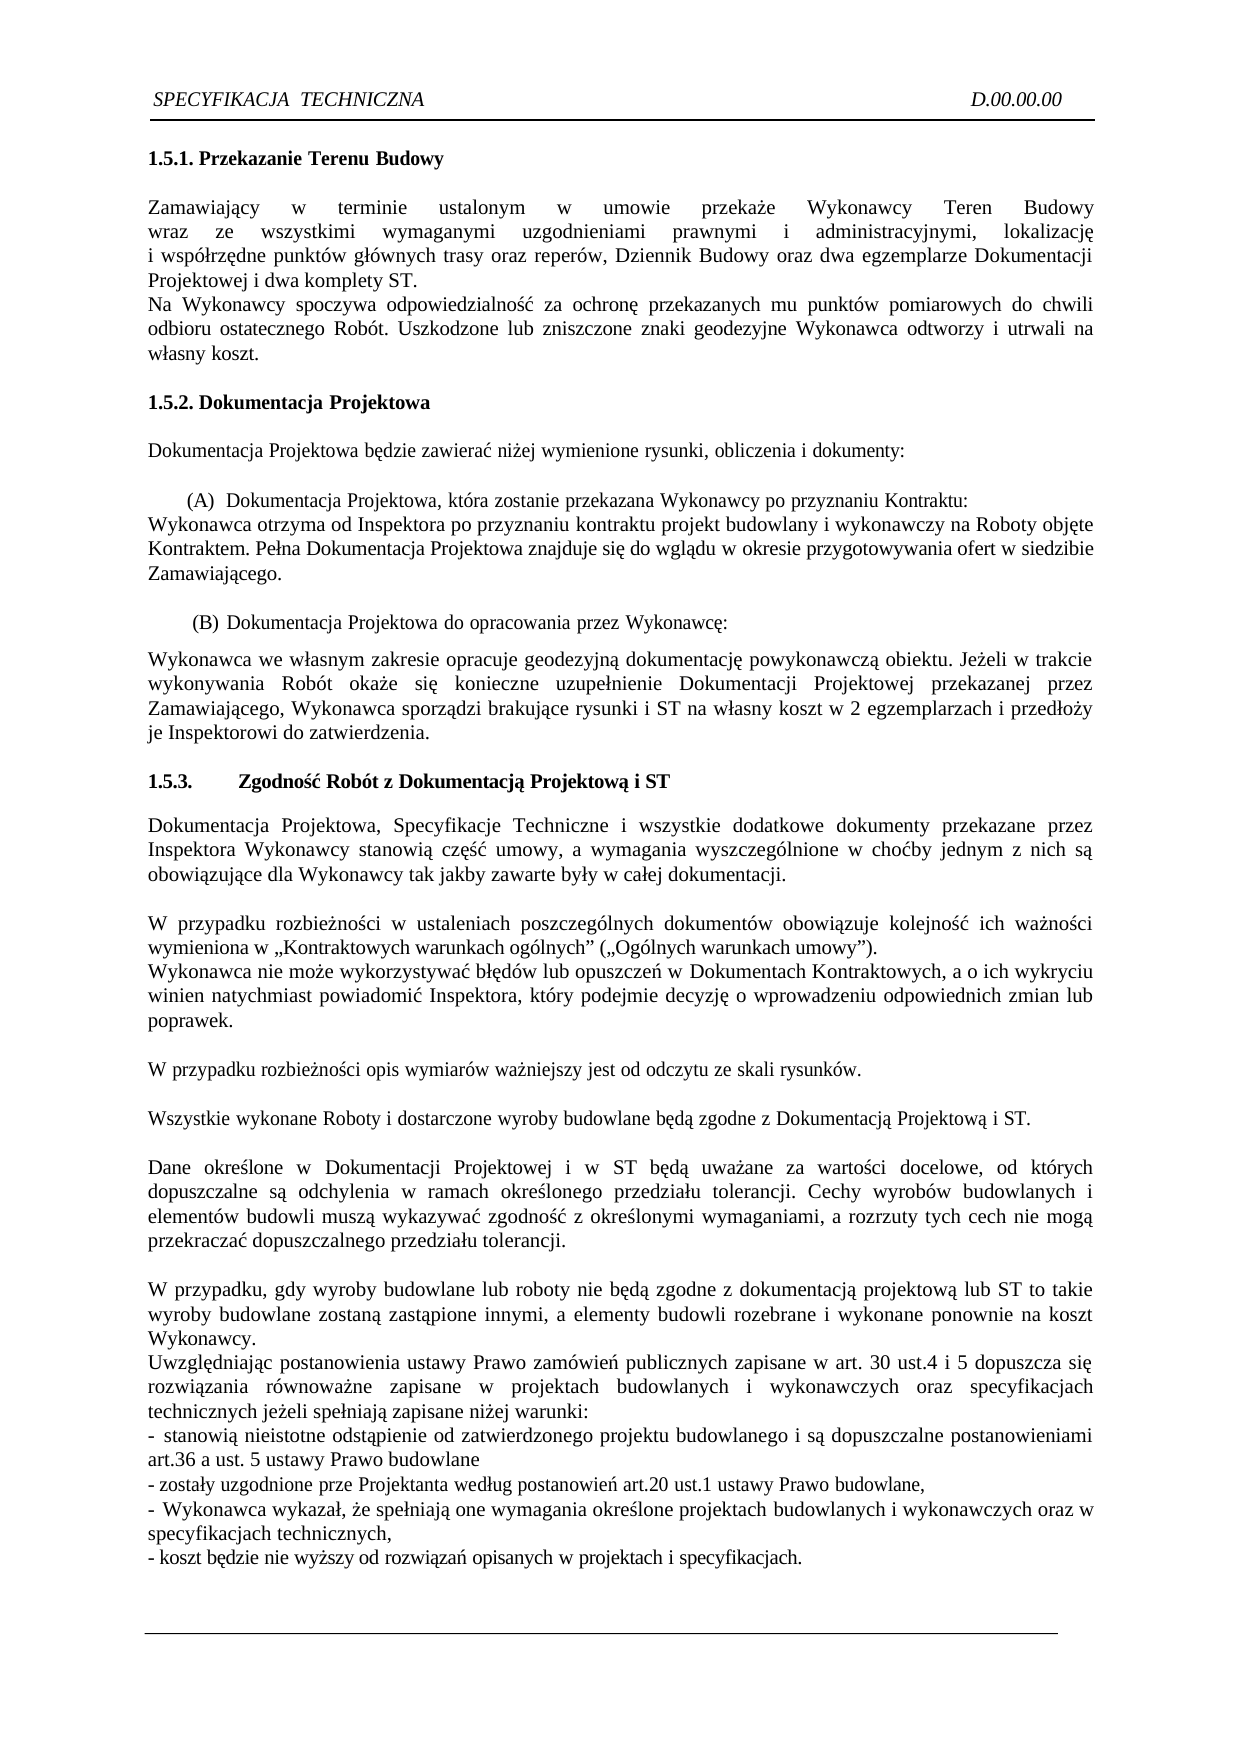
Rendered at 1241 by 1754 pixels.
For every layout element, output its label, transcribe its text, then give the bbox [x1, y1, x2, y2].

text Dane określone w Dokumentacji Projektowej i w ST będą uważane za wartości docelowe, od których dopuszczalne są odchylenia w ramach określonego przedziału tolerancji. Cechy wyrobów budowlanych i elementów budowli muszą wykazywać zgodność z określonymi wymaganiami, a rozrzuty tych cech nie mogą przekraczać dopuszczalnego przedziału tolerancji. [148, 1155, 1094, 1252]
list stanowią nieistotne odstąpienie od zatwierdzonego projektu budowlanego i są dopuszczalne postanowieniami art.36 a ust. 5 ustawy Prawo budowlane [148, 1423, 1094, 1471]
list Wykonawca wykazał, że spełniają one wymagania określone projektach budowlanych i wykonawczych oraz w specyfikacjach technicznych, [148, 1496, 1094, 1545]
text Dokumentacja Projektowa będzie zawierać niżej wymienione rysunki, obliczenia i dokumenty: [148, 438, 1176, 462]
subtitle Przekazanie Terenu Budowy [148, 146, 1176, 170]
text Na Wykonawcy spoczywa odpowiedzialność za ochronę przekazanych mu punktów pomiarowych do chwili odbioru ostatecznego Robót. Uszkodzone lub zniszczone znaki geodezyjne Wykonawca odtworzy i utrwali na własny koszt. [148, 292, 1094, 365]
text Dokumentacja Projektowa, Specyfikacje Techniczne i wszystkie dodatkowe dokumenty przekazane przez Inspektora Wykonawcy stanowią część umowy, a wymagania wyszczególnione w choćby jednym z nich są obowiązujące dla Wykonawcy tak jakby zawarte były w całej dokumentacji. [148, 813, 1094, 886]
subtitle Dokumentacja Projektowa [148, 390, 1176, 414]
text Uwzględniając postanowienia ustawy Prawo zamówień publicznych zapisane w art. 30 ust.4 i 5 dopuszcza się rozwiązania równoważne zapisane w projektach budowlanych i wykonawczych oraz specyfikacjach technicznych jeżeli spełniają zapisane niżej warunki: [148, 1350, 1094, 1423]
list Dokumentacja Projektowa, która zostanie przekazana Wykonawcy po przyznaniu Kontraktu: [187, 487, 1176, 512]
text Zamawiający w terminie ustalonym w umowie przekaże Wykonawcy Teren Budowy wraz ze wszystkimi wymaganymi uzgodnieniami prawnymi i administracyjnymi, lokalizację i współrzędne punktów głównych trasy oraz reperów, Dziennik Budowy oraz dwa egzemplarze Dokumentacji Projektowej i dwa komplety ST. [148, 195, 1094, 292]
text Wykonawca otrzyma od Inspektora po przyznaniu kontraktu projekt budowlany i wykonawczy na Roboty objęte Kontraktem. Pełna Dokumentacja Projektowa znajduje się do wglądu w okresie przygotowywania ofert w siedzibie Zamawiającego. [148, 512, 1094, 585]
list koszt będzie nie wyższy od rozwiązań opisanych w projektach i specyfikacjach. [148, 1545, 1176, 1569]
subtitle Zgodność Robót z Dokumentacją Projektową i ST [148, 769, 1176, 793]
text Wykonawca nie może wykorzystywać błędów lub opuszczeń w Dokumentach Kontraktowych, a o ich wykryciu winien natychmiast powiadomić Inspektora, który podejmie decyzję o wprowadzeniu odpowiednich zmian lub poprawek. [148, 959, 1094, 1032]
list zostały uzgodnione prze Projektanta według postanowień art.20 ust.1 ustawy Prawo budowlane, [148, 1472, 1176, 1496]
text Wykonawca we własnym zakresie opracuje geodezyjną dokumentację powykonawczą obiektu. Jeżeli w trakcie wykonywania Robót okaże się konieczne uzupełnienie Dokumentacji Projektowej przekazanej przez Zamawiającego, Wykonawca sporządzi brakujące rysunki i ST na własny koszt w 2 egzemplarzach i przedłoży je Inspektorowi do zatwierdzenia. [148, 647, 1094, 744]
text Wszystkie wykonane Roboty i dostarczone wyroby budowlane będą zgodne z Dokumentacją Projektową i ST. [148, 1106, 1176, 1130]
list Dokumentacja Projektowa do opracowania przez Wykonawcę: [192, 610, 1176, 634]
text W przypadku, gdy wyroby budowlane lub roboty nie będą zgodne z dokumentacją projektową lub ST to takie wyroby budowlane zostaną zastąpione innymi, a elementy budowli rozebrane i wykonane ponownie na koszt Wykonawcy. [148, 1277, 1094, 1350]
text W przypadku rozbieżności opis wymiarów ważniejszy jest od odczytu ze skali rysunków. [148, 1057, 1176, 1081]
text W przypadku rozbieżności w ustaleniach poszczególnych dokumentów obowiązuje kolejność ich ważności wymieniona w „Kontraktowych warunkach ogólnych” („Ogólnych warunkach umowy”). [148, 911, 1094, 959]
